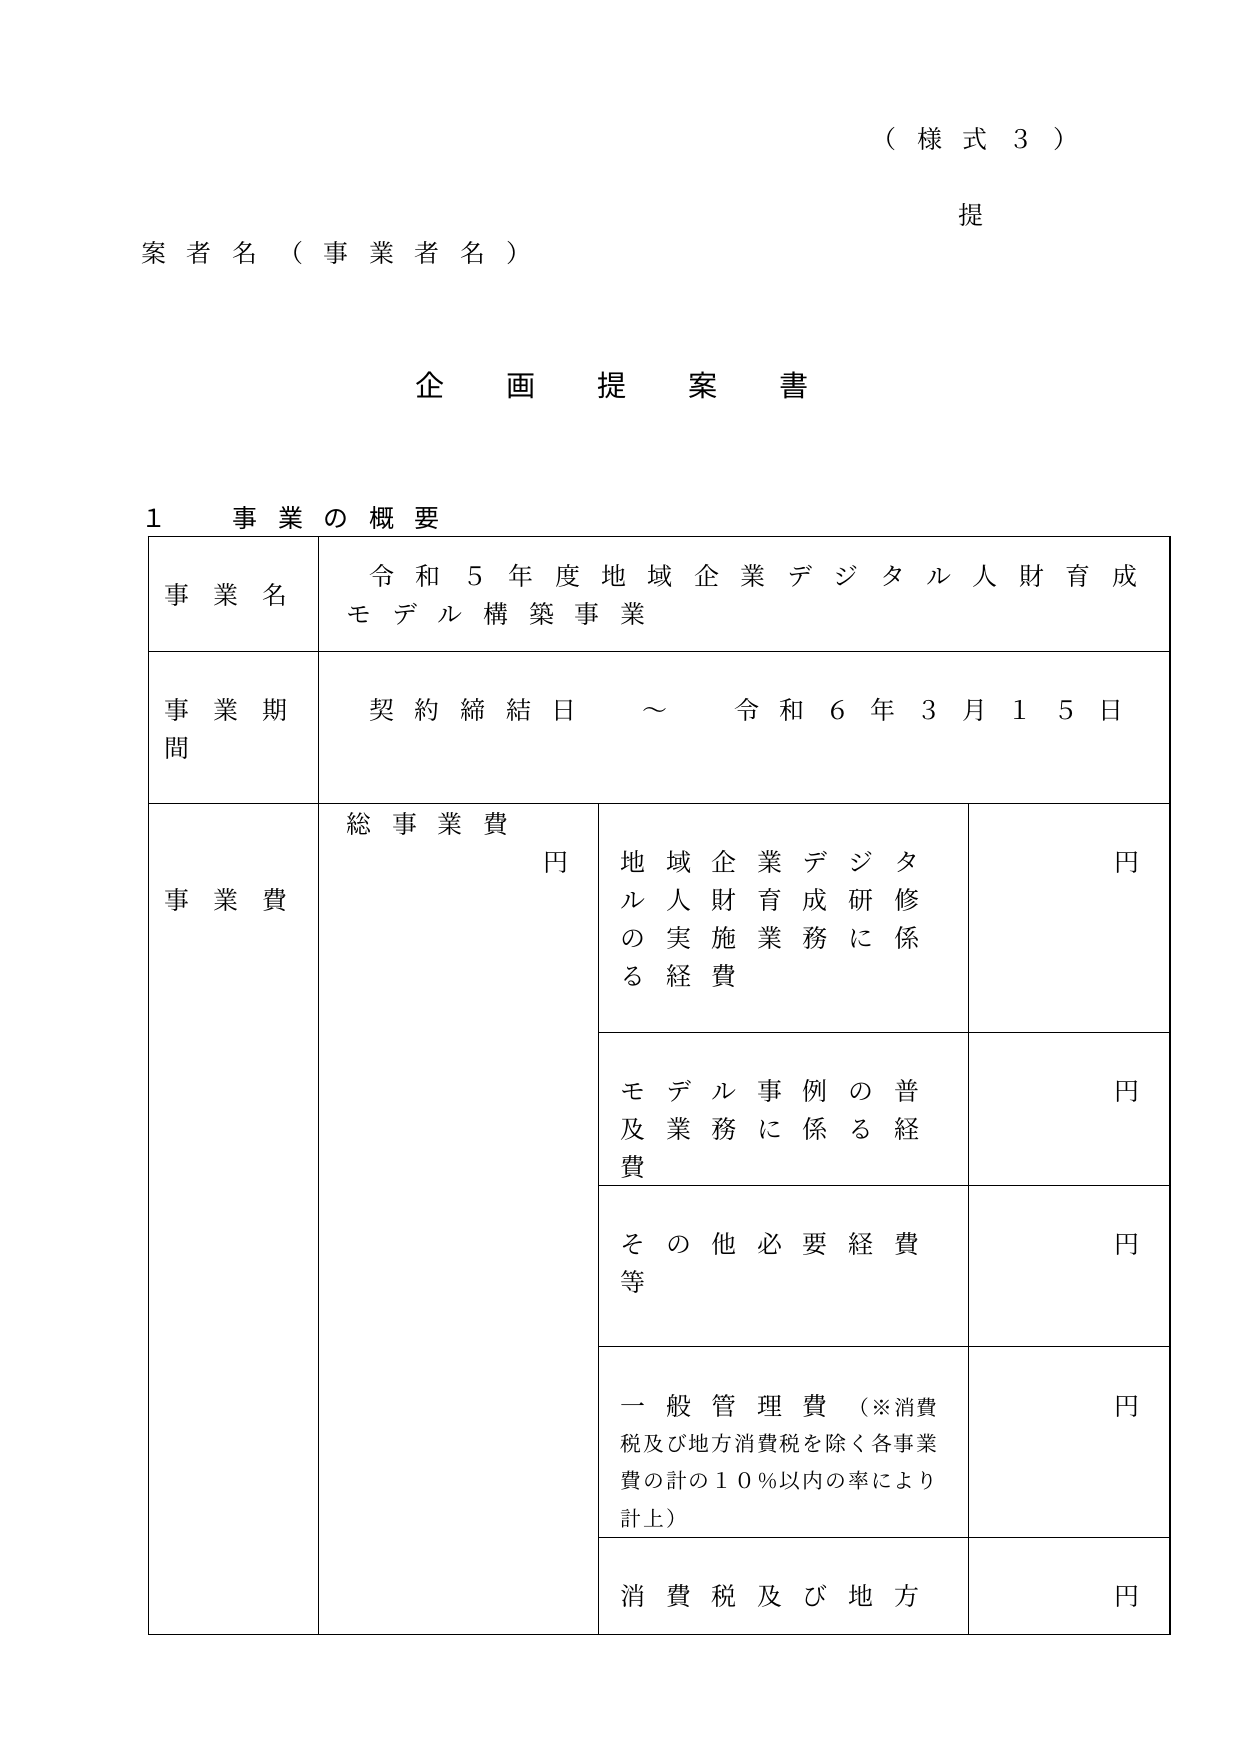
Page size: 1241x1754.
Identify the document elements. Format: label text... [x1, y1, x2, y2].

table_cell 円 [969, 1538, 1169, 1634]
text 提案者名（事業者名） [141, 194, 1005, 270]
table_cell 円 [969, 1186, 1169, 1346]
table_cell モデル事例の普及業務に係る経費 [599, 1033, 968, 1184]
table_cell 消費税及び地方消費税相当額 [599, 1538, 968, 1634]
table_cell 事業費 [149, 804, 318, 1634]
table_header 令和５年度地域企業デジタル人財育成モデル構築事業 [319, 537, 1169, 651]
table_cell 地域企業デジタル人財育成研修の実施業務に係る経費 [599, 804, 968, 1032]
table_cell 総事業費 円 [319, 804, 598, 1634]
table_cell 円 [969, 804, 1169, 1032]
table_cell その他必要経費等 [599, 1186, 968, 1346]
table_cell 契約締結日 ～ 令和６年３月１５日 [319, 652, 1169, 803]
text （様式３） [141, 119, 1099, 157]
table_header 事業名 [149, 537, 318, 651]
table_cell 円 [969, 1033, 1169, 1184]
text １ 事業の概要 [141, 498, 1099, 536]
table_cell 事業期間 [149, 652, 318, 803]
table_cell 円 [969, 1347, 1169, 1537]
table_cell 一般管理費（※消費税及び地方消費税を除く各事業費の計の１０％以内の率により計上） [599, 1347, 968, 1537]
text 企 画 提 案 書 [141, 346, 1099, 422]
